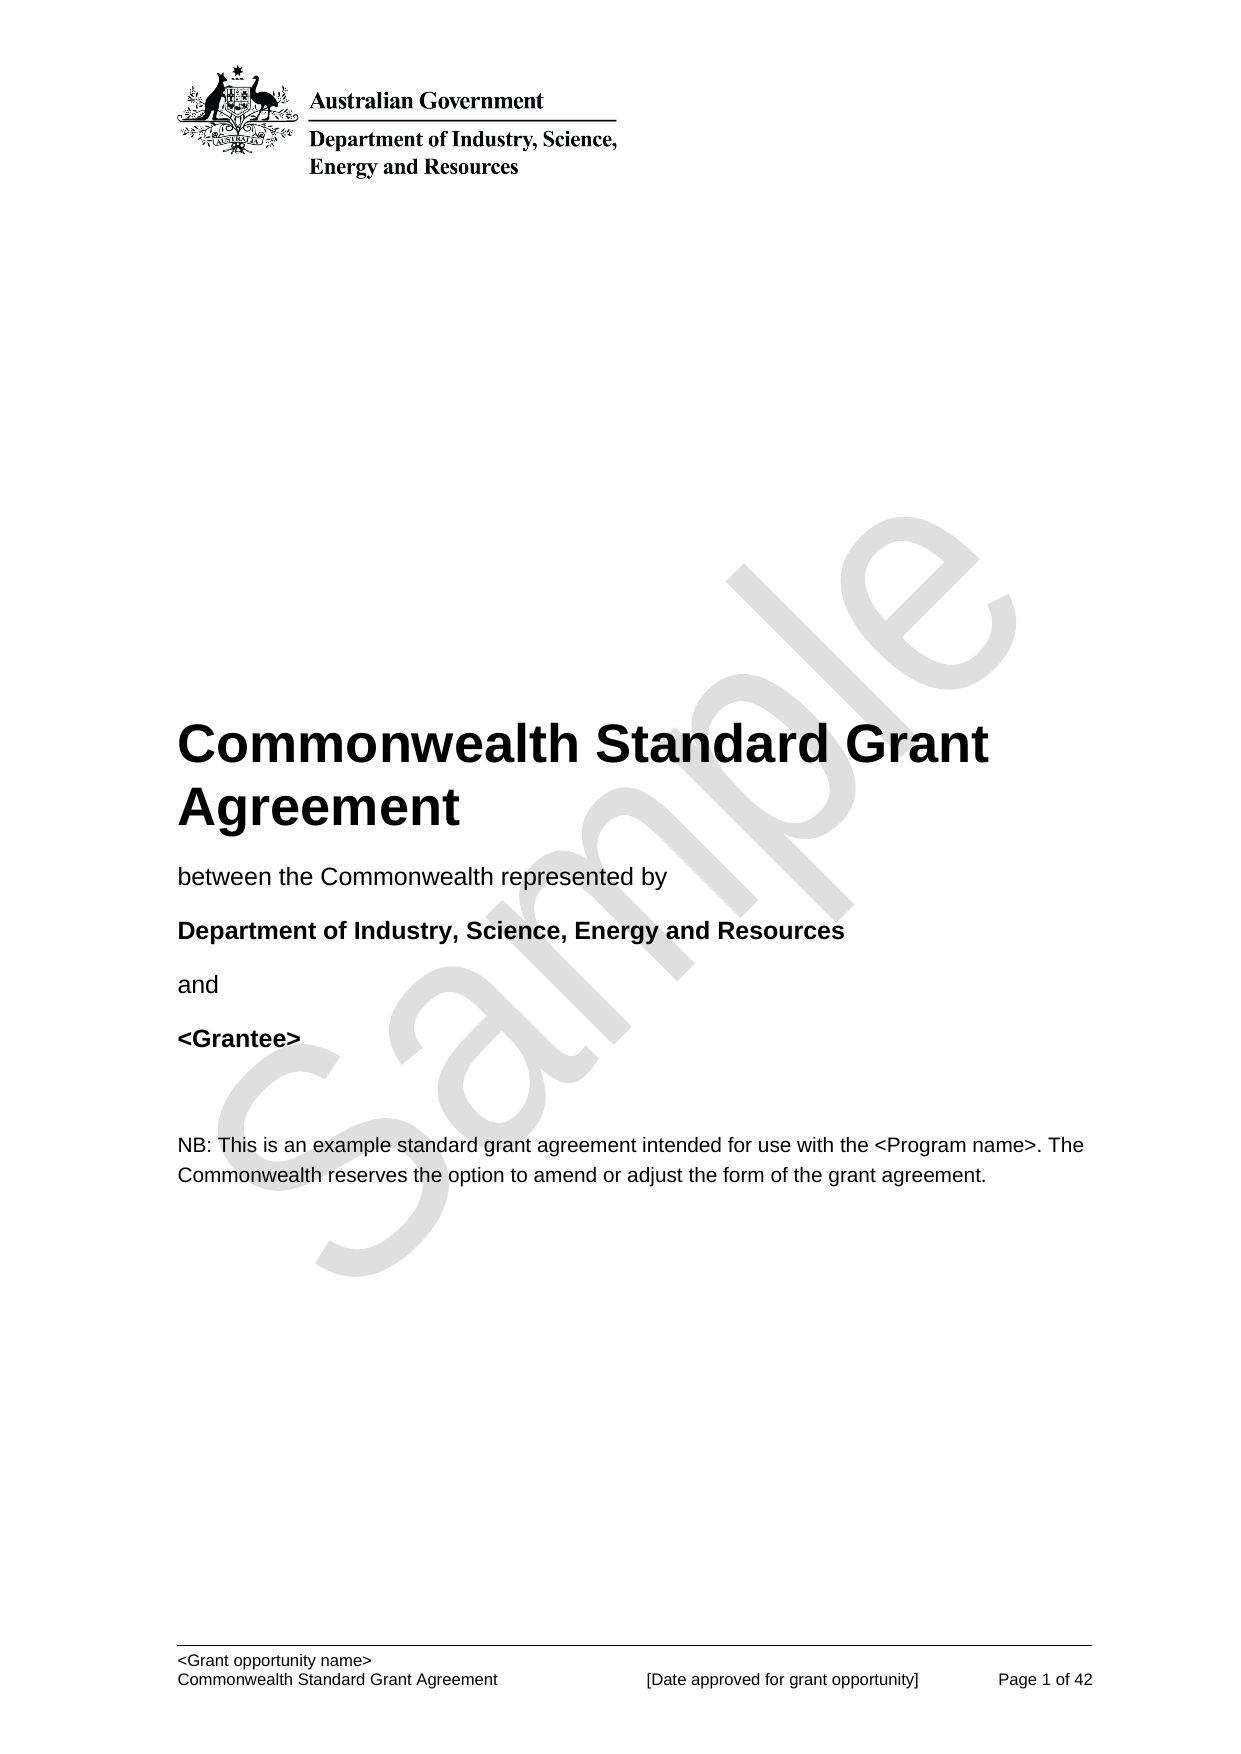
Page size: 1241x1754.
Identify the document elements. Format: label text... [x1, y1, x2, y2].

picture [177, 65, 617, 179]
text between the Commonwealth represented by [177, 861, 1092, 891]
text and [177, 970, 1092, 999]
text NB: This is an example standard grant agreement intended for use with the <Program name>. The Commonwealth reserves the option to amend or adjust the form of the grant agreement. [177, 1128, 1092, 1186]
text <Grantee> [177, 1024, 1092, 1053]
text Department of Industry, Science, Energy and Resources [177, 916, 1092, 945]
subtitle Commonwealth Standard Grant Agreement [177, 712, 1092, 836]
